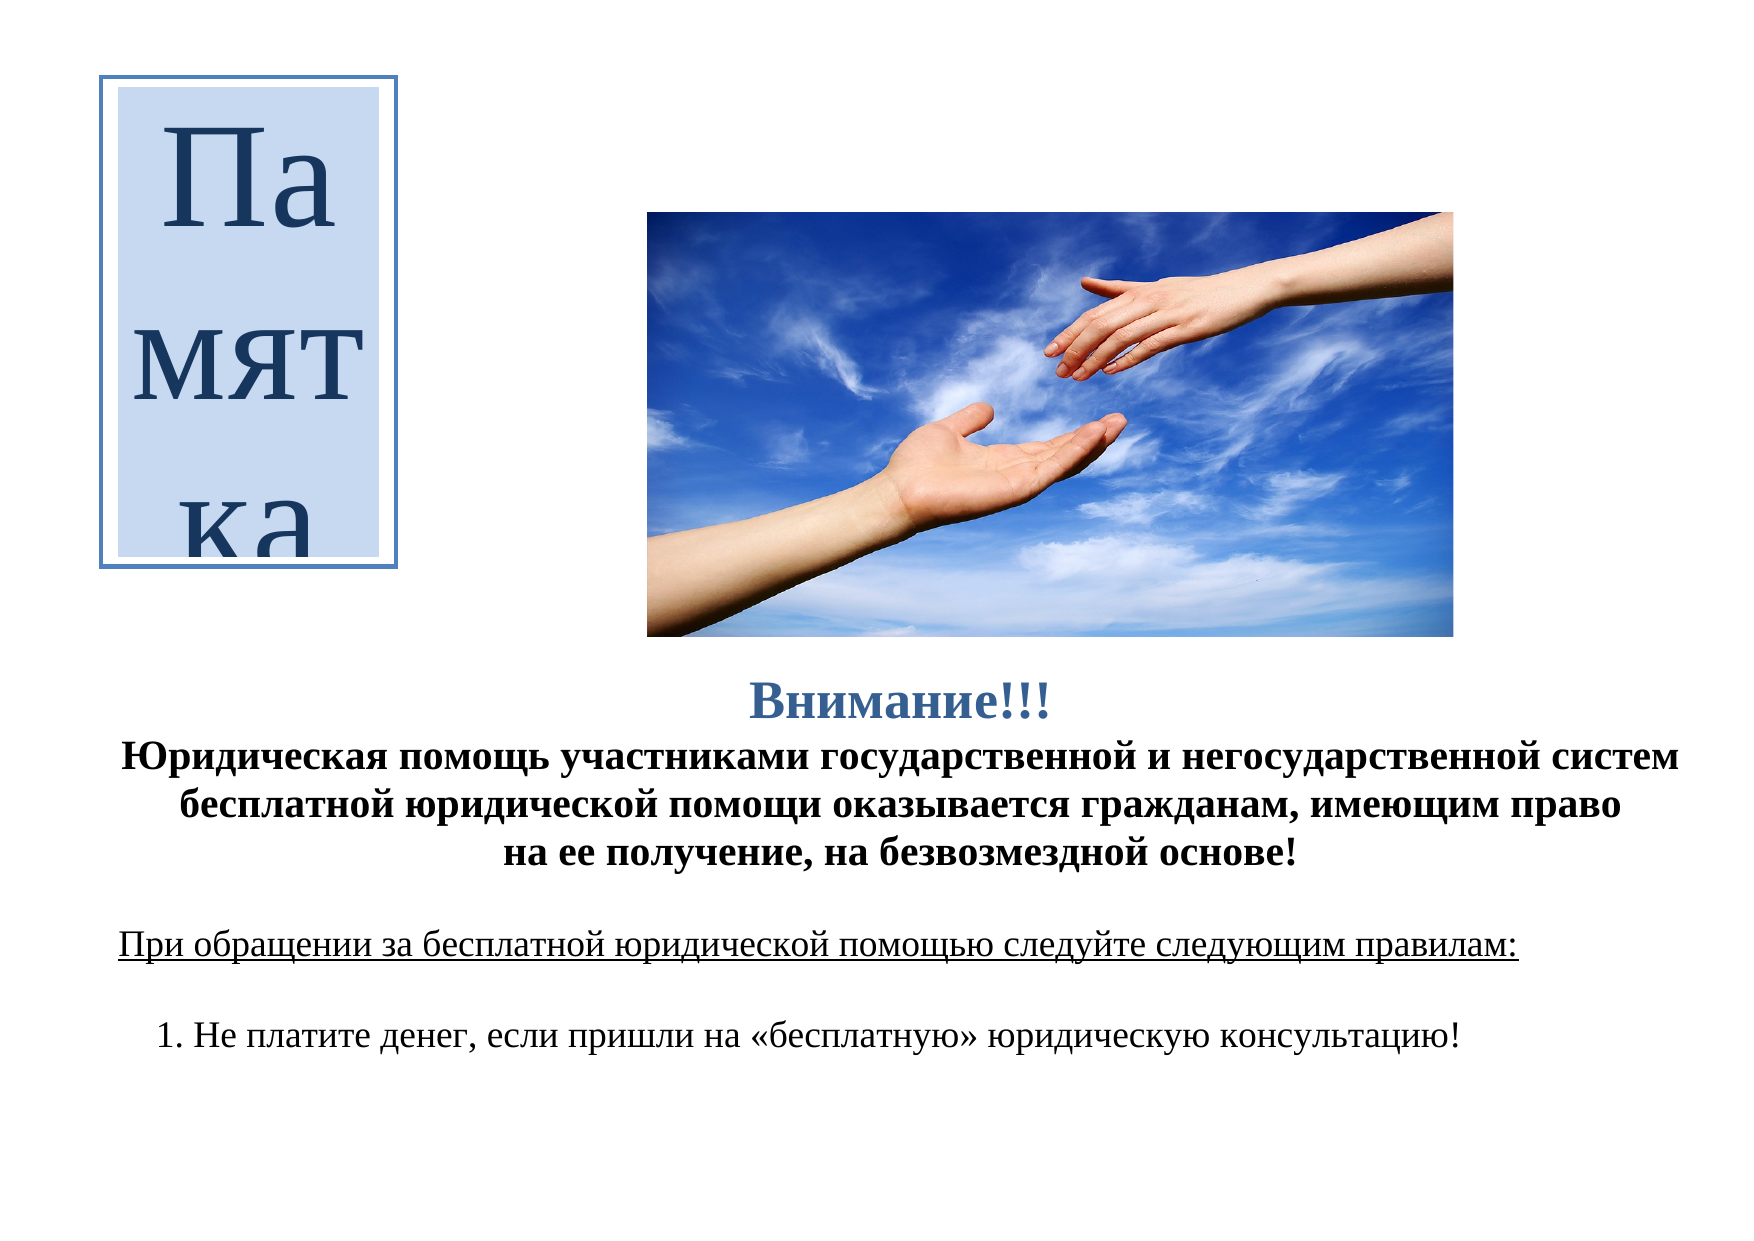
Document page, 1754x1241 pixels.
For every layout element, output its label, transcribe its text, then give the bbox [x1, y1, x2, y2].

text Юридическая помощь участниками государственной и негосударственной систем бесплатной юридической помощи оказывается гражданам, имеющим право [118, 730, 1683, 826]
text При обращении за бесплатной юридической помощью следуйте следующим правилам: [118, 922, 1683, 965]
list Не платите денег, если пришли на «бесплатную» юридическую консультацию! [156, 1013, 1683, 1056]
text на ее получение, на безвозмездной основе! [118, 826, 1683, 874]
text Внимание!!! [118, 668, 1683, 730]
picture [647, 212, 1454, 637]
